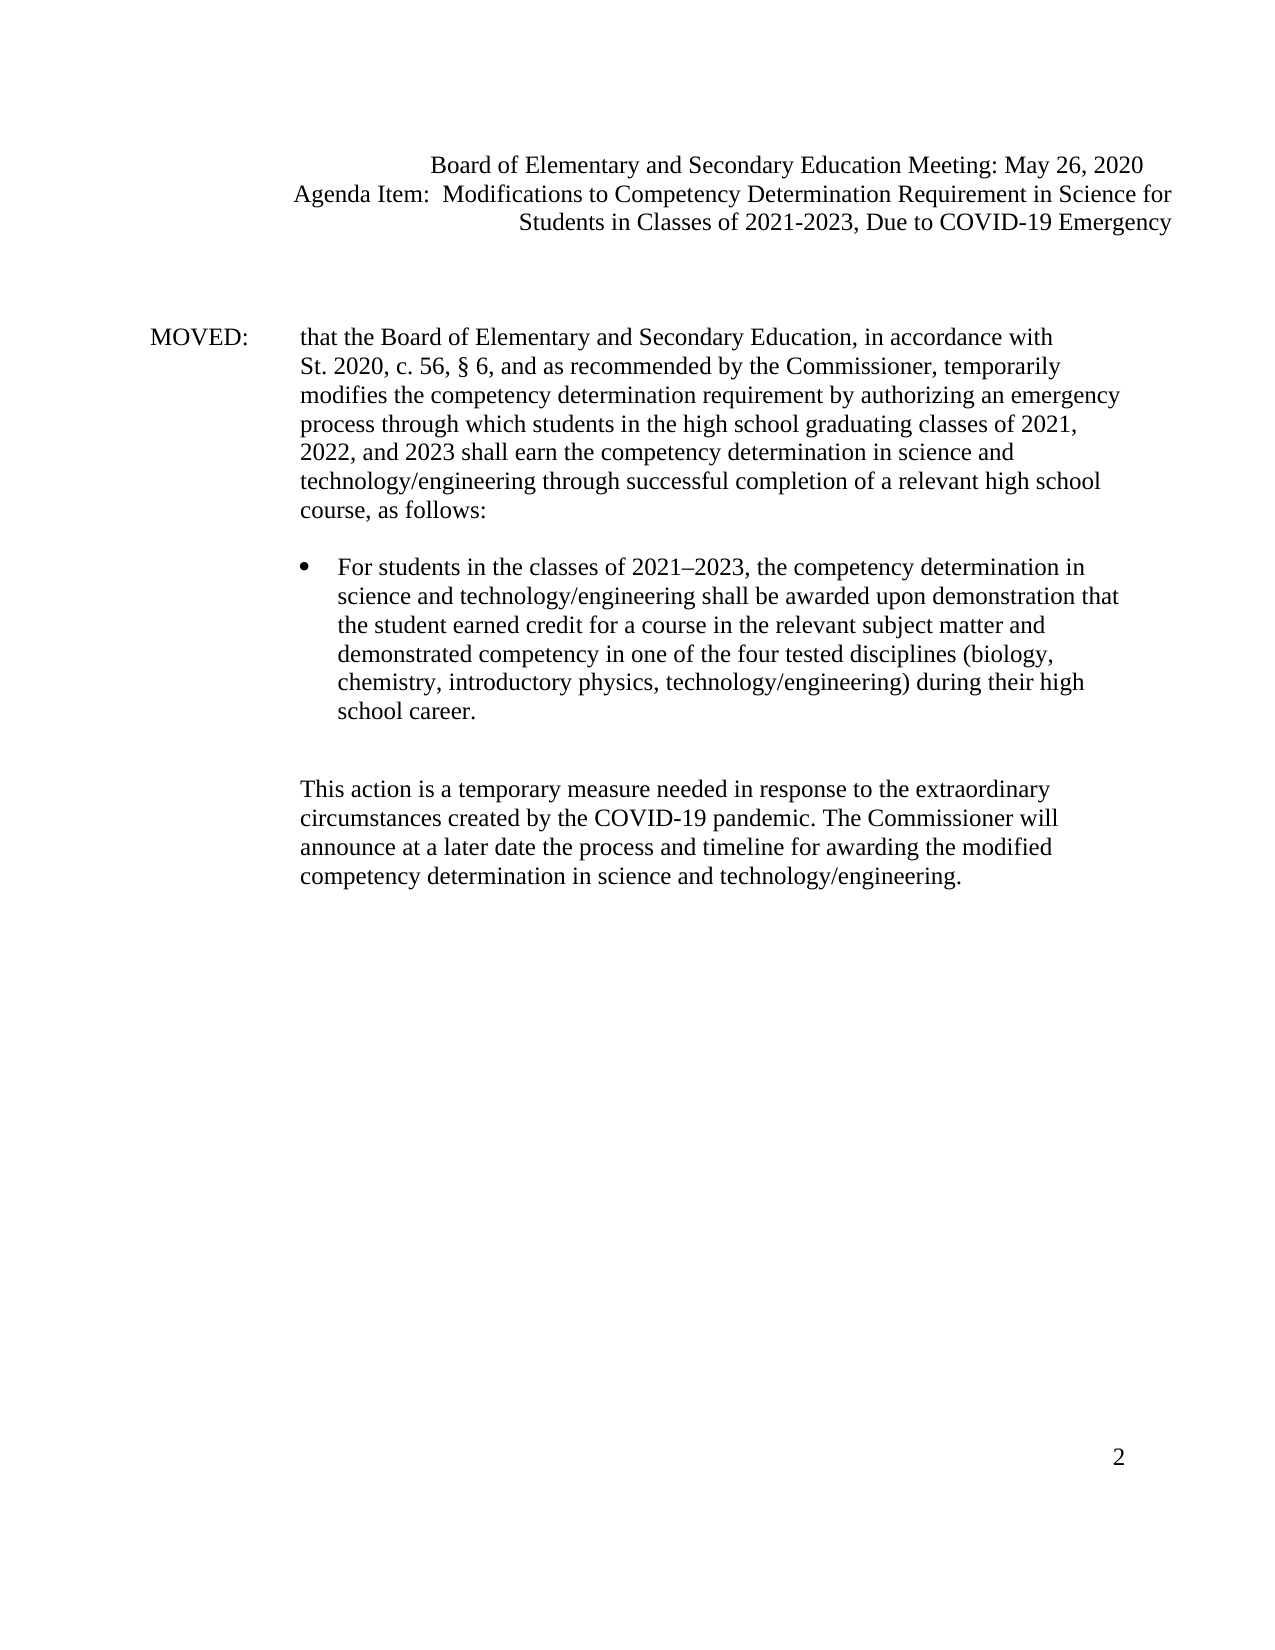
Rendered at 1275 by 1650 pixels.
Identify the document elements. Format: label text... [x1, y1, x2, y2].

text Board of Elementary and Secondary Education Meeting: May 26, 2020 [150, 150, 1144, 179]
text Students in Classes of 2021-2023, Due to COVID-19 Emergency [150, 207, 1172, 236]
text Agenda Item: Modifications to Competency Determination Requirement in Science for [150, 179, 1172, 207]
text MOVED: that the Board of Elementary and Secondary Education, in accordance with [150, 322, 1125, 351]
text St. 2020, c. 56, § 6, and as recommended by the Commissioner, temporarily modifies the competency determination requirement by authorizing an emergency process through which students in the high school graduating classes of 2021, 2022, and 2023 shall earn the competency determination in science and technology/engineering through successful completion of a relevant high school course, as follows: [150, 351, 1125, 524]
list For students in the classes of 2021–2023, the competency determination in science and technology/engineering shall be awarded upon demonstration that the student earned credit for a course in the relevant subject matter and demonstrated competency in one of the four tested disciplines (biology, chemistry, introductory physics, technology/engineering) during their high school career. [300, 552, 1125, 725]
text This action is a temporary measure needed in response to the extraordinary circumstances created by the COVID-19 pandemic. The Commissioner will announce at a later date the process and timeline for awarding the modified competency determination in science and technology/engineering. [300, 774, 1125, 889]
